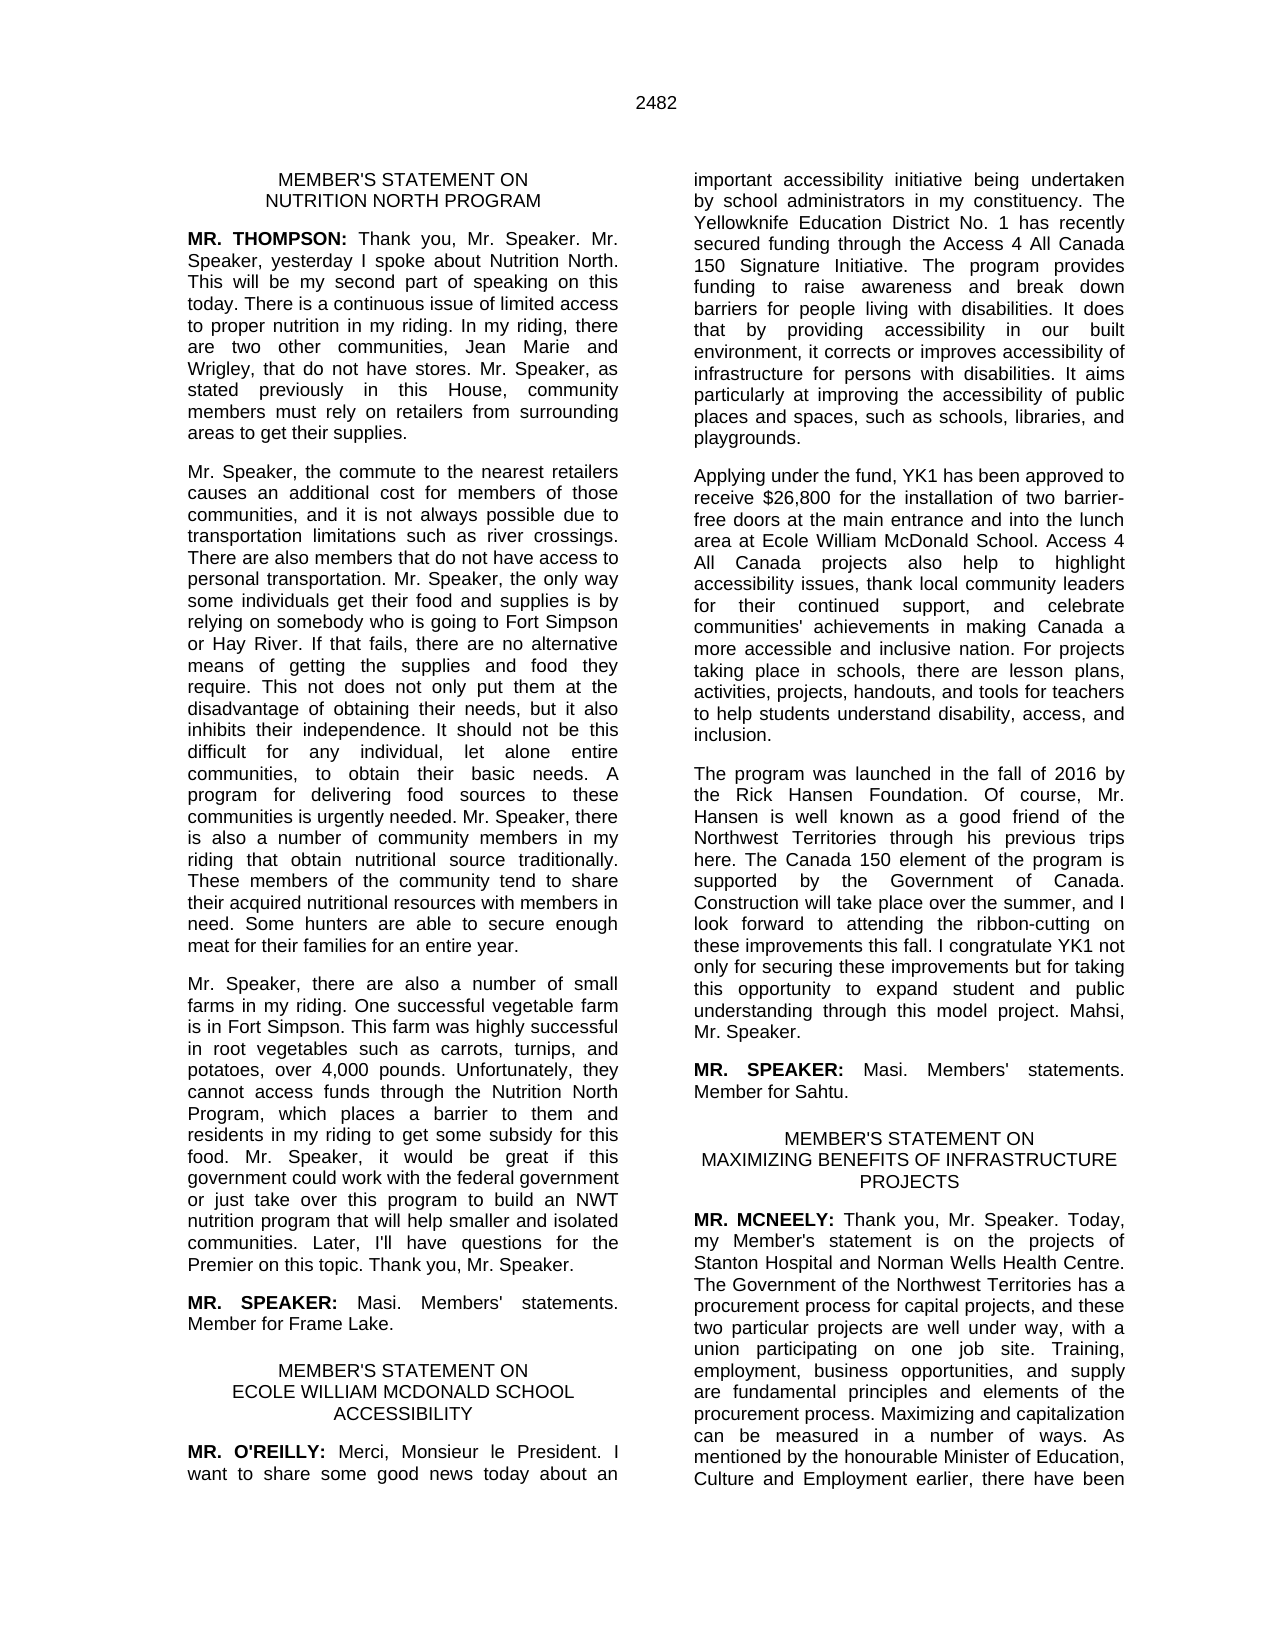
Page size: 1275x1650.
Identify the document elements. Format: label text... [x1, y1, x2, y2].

subtitle Member's Statement on Nutrition North Program [187, 168, 619, 211]
text MR. SPEAKER: Masi. Members' statements. Member for Frame Lake. [187, 1292, 619, 1335]
text Mr. Speaker, the commute to the nearest retailers causes an additional cost for members of those communities, and it is not always possible due to transportation limitations such as river crossings. There are also members that do not have access to personal transportation. Mr. Speaker, the only way some individuals get their food and supplies is by relying on somebody who is going to Fort Simpson or Hay River. If that fails, there are no alternative means of getting the supplies and food they require. This not does not only put them at the disadvantage of obtaining their needs, but it also inhibits their independence. It should not be this difficult for any individual, let alone entire communities, to obtain their basic needs. A program for delivering food sources to these communities is urgently needed. Mr. Speaker, there is also a number of community members in my riding that obtain nutritional source traditionally. These members of the community tend to share their acquired nutritional resources with members in need. Some hunters are able to secure enough meat for their families for an entire year. [187, 460, 619, 956]
text Mr. Speaker, there are also a number of small farms in my riding. One successful vegetable farm is in Fort Simpson. This farm was highly successful in root vegetables such as carrots, turnips, and potatoes, over 4,000 pounds. Unfortunately, they cannot access funds through the Nutrition North Program, which places a barrier to them and residents in my riding to get some subsidy for this food. Mr. Speaker, it would be great if this government could work with the federal government or just take over this program to build an NWT nutrition program that will help smaller and isolated communities. Later, I'll have questions for the Premier on this topic. Thank you, Mr. Speaker. [187, 973, 619, 1275]
text Applying under the fund, YK1 has been approved to receive $26,800 for the installation of two barrier-free doors at the main entrance and into the lunch area at Ecole William McDonald School. Access 4 All Canada projects also help to highlight accessibility issues, thank local community leaders for their continued support, and celebrate communities' achievements in making Canada a more accessible and inclusive nation. For projects taking place in schools, there are lesson plans, activities, projects, handouts, and tools for teachers to help students understand disability, access, and inclusion. [694, 465, 1125, 746]
text The program was launched in the fall of 2016 by the Rick Hansen Foundation. Of course, Mr. Hansen is well known as a good friend of the Northwest Territories through his previous trips here. The Canada 150 element of the program is supported by the Government of Canada. Construction will take place over the summer, and I look forward to attending the ribbon-cutting on these improvements this fall. I congratulate YK1 not only for securing these improvements but for taking this opportunity to expand student and public understanding through this model project. Mahsi, Mr. Speaker. [694, 762, 1125, 1043]
text MR. SPEAKER: Masi. Members' statements. Member for Sahtu. [694, 1059, 1125, 1102]
subtitle Member's Statement on Ecole William McDonald School Accessibility [187, 1360, 619, 1424]
text MR. O'REILLY: Merci, Monsieur le President. I want to share some good news today about an important accessibility initiative being undertaken by school administrators in my constituency. The Yellowknife Education District No. 1 has recently secured funding through the Access 4 All Canada 150 Signature Initiative. The program provides funding to raise awareness and break down barriers for people living with disabilities. It does that by providing accessibility in our built environment, it corrects or improves accessibility of infrastructure for persons with disabilities. It aims particularly at improving the accessibility of public places and spaces, such as schools, libraries, and playgrounds. [694, 168, 1125, 449]
text MR. THOMPSON: Thank you, Mr. Speaker. Mr. Speaker, yesterday I spoke about Nutrition North. This will be my second part of speaking on this today. There is a continuous issue of limited access to proper nutrition in my riding. In my riding, there are two other communities, Jean Marie and Wrigley, that do not have stores. Mr. Speaker, as stated previously in this House, community members must rely on retailers from surrounding areas to get their supplies. [187, 228, 619, 444]
subtitle Member's Statement on Maximizing Benefits of Infrastructure Projects [694, 1127, 1125, 1192]
